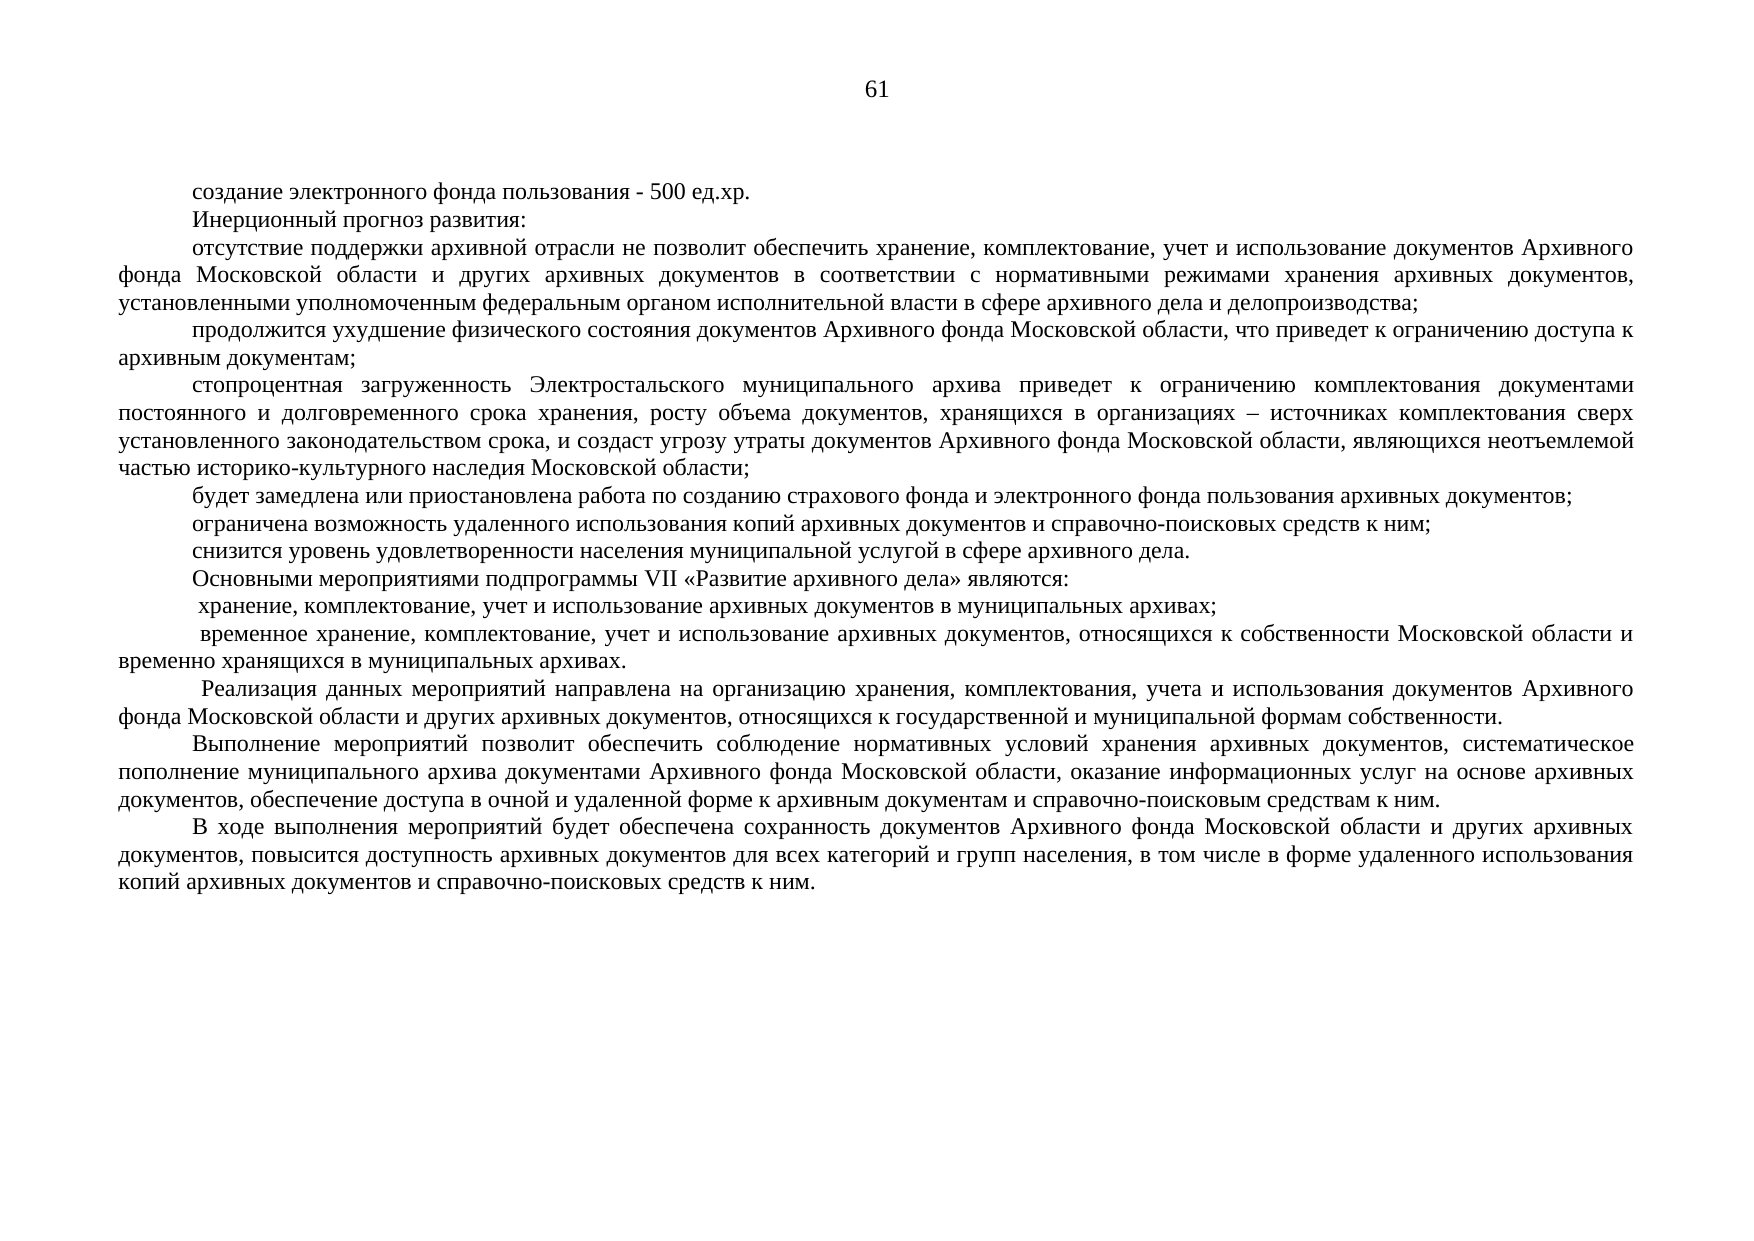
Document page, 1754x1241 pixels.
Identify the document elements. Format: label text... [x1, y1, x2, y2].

text стопроцентная загруженность Электростальского муниципального архива приведет к ограничению комплектования документами постоянного и долговременного срока хранения, росту объема документов, хранящихся в организациях – источниках комплектования сверх установленного законодательством срока, и создаст угрозу утраты документов Архивного фонда Московской области, являющихся неотъемлемой частью историко-культурного наследия Московской области; [118, 371, 1636, 481]
text Основными мероприятиями подпрограммы VII «Развитие архивного дела» являются: [118, 564, 1636, 591]
text В ходе выполнения мероприятий будет обеспечена сохранность документов Архивного фонда Московской области и других архивных документов, повысится доступность архивных документов для всех категорий и групп населения, в том числе в форме удаленного использования копий архивных документов и справочно-поисковых средств к ним. [118, 812, 1636, 895]
text Инерционный прогноз развития: [118, 205, 1636, 232]
text создание электронного фонда пользования - 500 ед.хр. [118, 177, 1636, 205]
text снизится уровень удовлетворенности населения муниципальной услугой в сфере архивного дела. [118, 536, 1636, 564]
text временное хранение, комплектование, учет и использование архивных документов, относящихся к собственности Московской области и временно хранящихся в муниципальных архивах. [118, 619, 1636, 674]
text Реализация данных мероприятий направлена на организацию хранения, комплектования, учета и использования документов Архивного фонда Московской области и других архивных документов, относящихся к государственной и муниципальной формам собственности. [118, 674, 1636, 729]
text продолжится ухудшение физического состояния документов Архивного фонда Московской области, что приведет к ограничению доступа к архивным документам; [118, 315, 1636, 371]
text отсутствие поддержки архивной отрасли не позволит обеспечить хранение, комплектование, учет и использование документов Архивного фонда Московской области и других архивных документов в соответствии с нормативными режимами хранения архивных документов, установленными уполномоченным федеральным органом исполнительной власти в сфере архивного дела и делопроизводства; [118, 232, 1636, 315]
text Выполнение мероприятий позволит обеспечить соблюдение нормативных условий хранения архивных документов, систематическое пополнение муниципального архива документами Архивного фонда Московской области, оказание информационных услуг на основе архивных документов, обеспечение доступа в очной и удаленной форме к архивным документам и справочно-поисковым средствам к ним. [118, 729, 1636, 812]
text хранение, комплектование, учет и использование архивных документов в муниципальных архивах; [118, 591, 1636, 619]
text будет замедлена или приостановлена работа по созданию страхового фонда и электронного фонда пользования архивных документов; [118, 481, 1636, 508]
text ограничена возможность удаленного использования копий архивных документов и справочно-поисковых средств к ним; [118, 508, 1636, 536]
